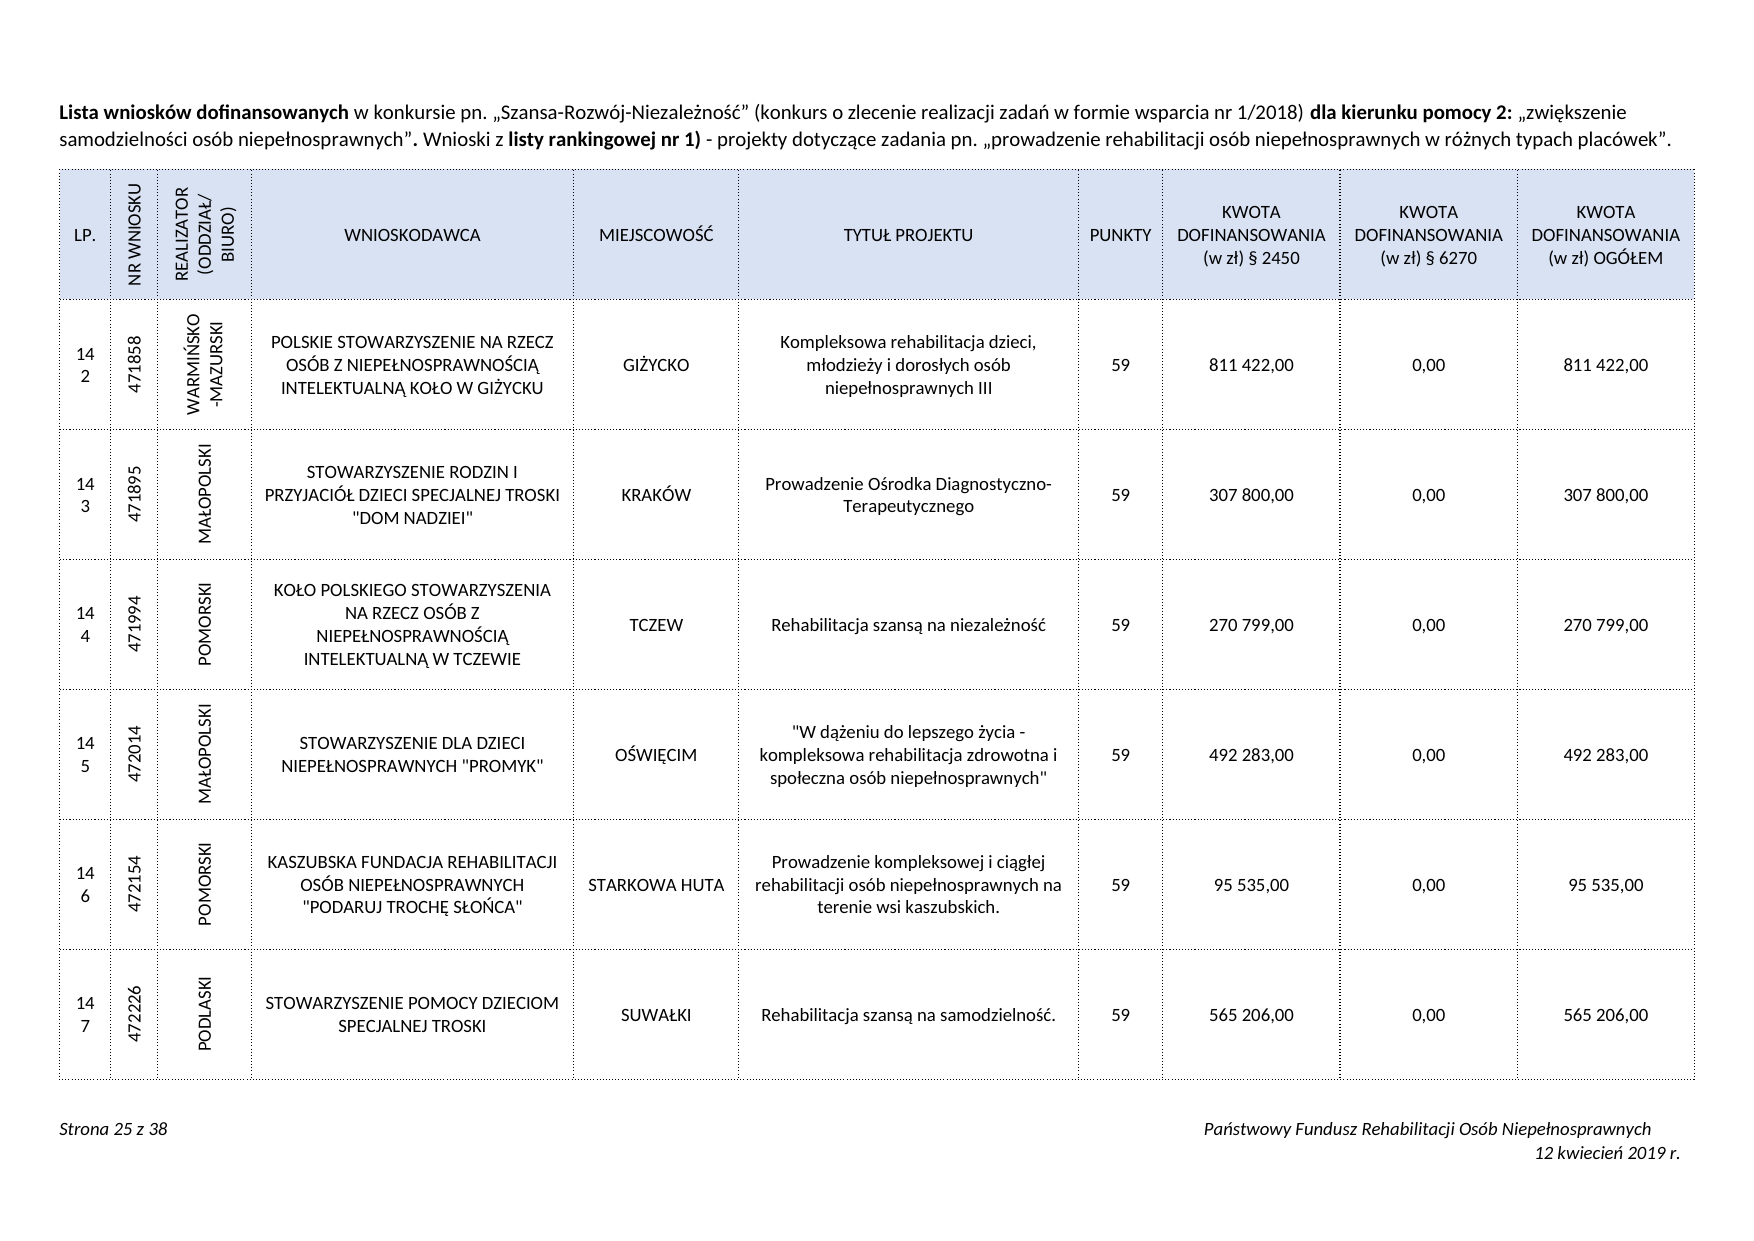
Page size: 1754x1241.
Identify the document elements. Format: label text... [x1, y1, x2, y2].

table_cell 307 800,00 [1163, 429, 1340, 559]
table_cell SUWAŁKI [574, 949, 739, 1079]
table_cell 565 206,00 [1163, 949, 1340, 1079]
table_cell 492 283,00 [1163, 689, 1340, 819]
table_cell 471895 [111, 429, 157, 559]
table_header WNIOSKODAWCA [251, 169, 574, 299]
table_cell KOŁO POLSKIEGO STOWARZYSZENIA NA RZECZ OSÓB Z NIEPEŁNOSPRAWNOŚCIĄ INTELEKTUALNĄ W TCZEWIE [251, 559, 574, 689]
table_cell 270 799,00 [1163, 559, 1340, 689]
table_header REALIZATOR (ODDZIAŁ/ BIURO) [157, 169, 251, 299]
table_header NR WNIOSKU [111, 169, 157, 299]
table_header MIEJSCOWOŚĆ [574, 169, 739, 299]
table_cell 0,00 [1340, 429, 1517, 559]
table_cell 472226 [111, 949, 157, 1079]
table_cell OŚWIĘCIM [574, 689, 739, 819]
table_cell 142 [60, 299, 111, 429]
table_cell Kompleksowa rehabilitacja dzieci, młodzieży i dorosłych osób niepełnosprawnych III [739, 299, 1078, 429]
table_cell 146 [60, 819, 111, 949]
table_header PUNKTY [1078, 169, 1163, 299]
table_cell 147 [60, 949, 111, 1079]
table_cell MAŁOPOLSKI [157, 689, 251, 819]
table_cell 145 [60, 689, 111, 819]
table_cell 811 422,00 [1163, 299, 1340, 429]
table_cell POMORSKI [157, 559, 251, 689]
table_cell KRAKÓW [574, 429, 739, 559]
table_cell STOWARZYSZENIE DLA DZIECI NIEPEŁNOSPRAWNYCH "PROMYK" [251, 689, 574, 819]
table_cell 472154 [111, 819, 157, 949]
table_cell 59 [1078, 559, 1163, 689]
table_header TYTUŁ PROJEKTU [739, 169, 1078, 299]
table_cell 59 [1078, 689, 1163, 819]
table_cell 472014 [111, 689, 157, 819]
table_cell PODLASKI [157, 949, 251, 1079]
table_cell MAŁOPOLSKI [157, 429, 251, 559]
table_cell STOWARZYSZENIE POMOCY DZIECIOM SPECJALNEJ TROSKI [251, 949, 574, 1079]
table_cell 811 422,00 [1517, 299, 1694, 429]
table_cell 95 535,00 [1517, 819, 1694, 949]
table_header KWOTA DOFINANSOWANIA (w zł) § 2450 [1163, 169, 1340, 299]
table_cell POMORSKI [157, 819, 251, 949]
table_cell 59 [1078, 299, 1163, 429]
table_cell Rehabilitacja szansą na niezależność [739, 559, 1078, 689]
table_cell STOWARZYSZENIE RODZIN I PRZYJACIÓŁ DZIECI SPECJALNEJ TROSKI "DOM NADZIEI" [251, 429, 574, 559]
table_cell TCZEW [574, 559, 739, 689]
table_header KWOTA DOFINANSOWANIA (w zł) § 6270 [1340, 169, 1517, 299]
table_cell WARMIŃSKO-MAZURSKI [157, 299, 251, 429]
table_cell 471858 [111, 299, 157, 429]
table_cell "W dążeniu do lepszego życia - kompleksowa rehabilitacja zdrowotna i społeczna osób niepełnosprawnych" [739, 689, 1078, 819]
table_cell 143 [60, 429, 111, 559]
table_cell 0,00 [1340, 299, 1517, 429]
table_cell Prowadzenie kompleksowej i ciągłej rehabilitacji osób niepełnosprawnych na terenie wsi kaszubskich. [739, 819, 1078, 949]
table_cell 59 [1078, 429, 1163, 559]
table_cell STARKOWA HUTA [574, 819, 739, 949]
table_header LP. [60, 169, 111, 299]
table_cell 0,00 [1340, 689, 1517, 819]
table_header KWOTA DOFINANSOWANIA (w zł) OGÓŁEM [1517, 169, 1694, 299]
table_cell 471994 [111, 559, 157, 689]
table_cell 0,00 [1340, 949, 1517, 1079]
table_cell 0,00 [1340, 559, 1517, 689]
table_cell 0,00 [1340, 819, 1517, 949]
table_cell 95 535,00 [1163, 819, 1340, 949]
table_cell 144 [60, 559, 111, 689]
table_cell Prowadzenie Ośrodka Diagnostyczno-Terapeutycznego [739, 429, 1078, 559]
table_cell GIŻYCKO [574, 299, 739, 429]
table_cell KASZUBSKA FUNDACJA REHABILITACJI OSÓB NIEPEŁNOSPRAWNYCH "PODARUJ TROCHĘ SŁOŃCA" [251, 819, 574, 949]
table_cell Rehabilitacja szansą na samodzielność. [739, 949, 1078, 1079]
table_cell 492 283,00 [1517, 689, 1694, 819]
table_cell 59 [1078, 949, 1163, 1079]
table_cell 270 799,00 [1517, 559, 1694, 689]
table_cell POLSKIE STOWARZYSZENIE NA RZECZ OSÓB Z NIEPEŁNOSPRAWNOŚCIĄ INTELEKTUALNĄ KOŁO W GIŻYCKU [251, 299, 574, 429]
table_cell 565 206,00 [1517, 949, 1694, 1079]
table_cell 59 [1078, 819, 1163, 949]
table_cell 307 800,00 [1517, 429, 1694, 559]
